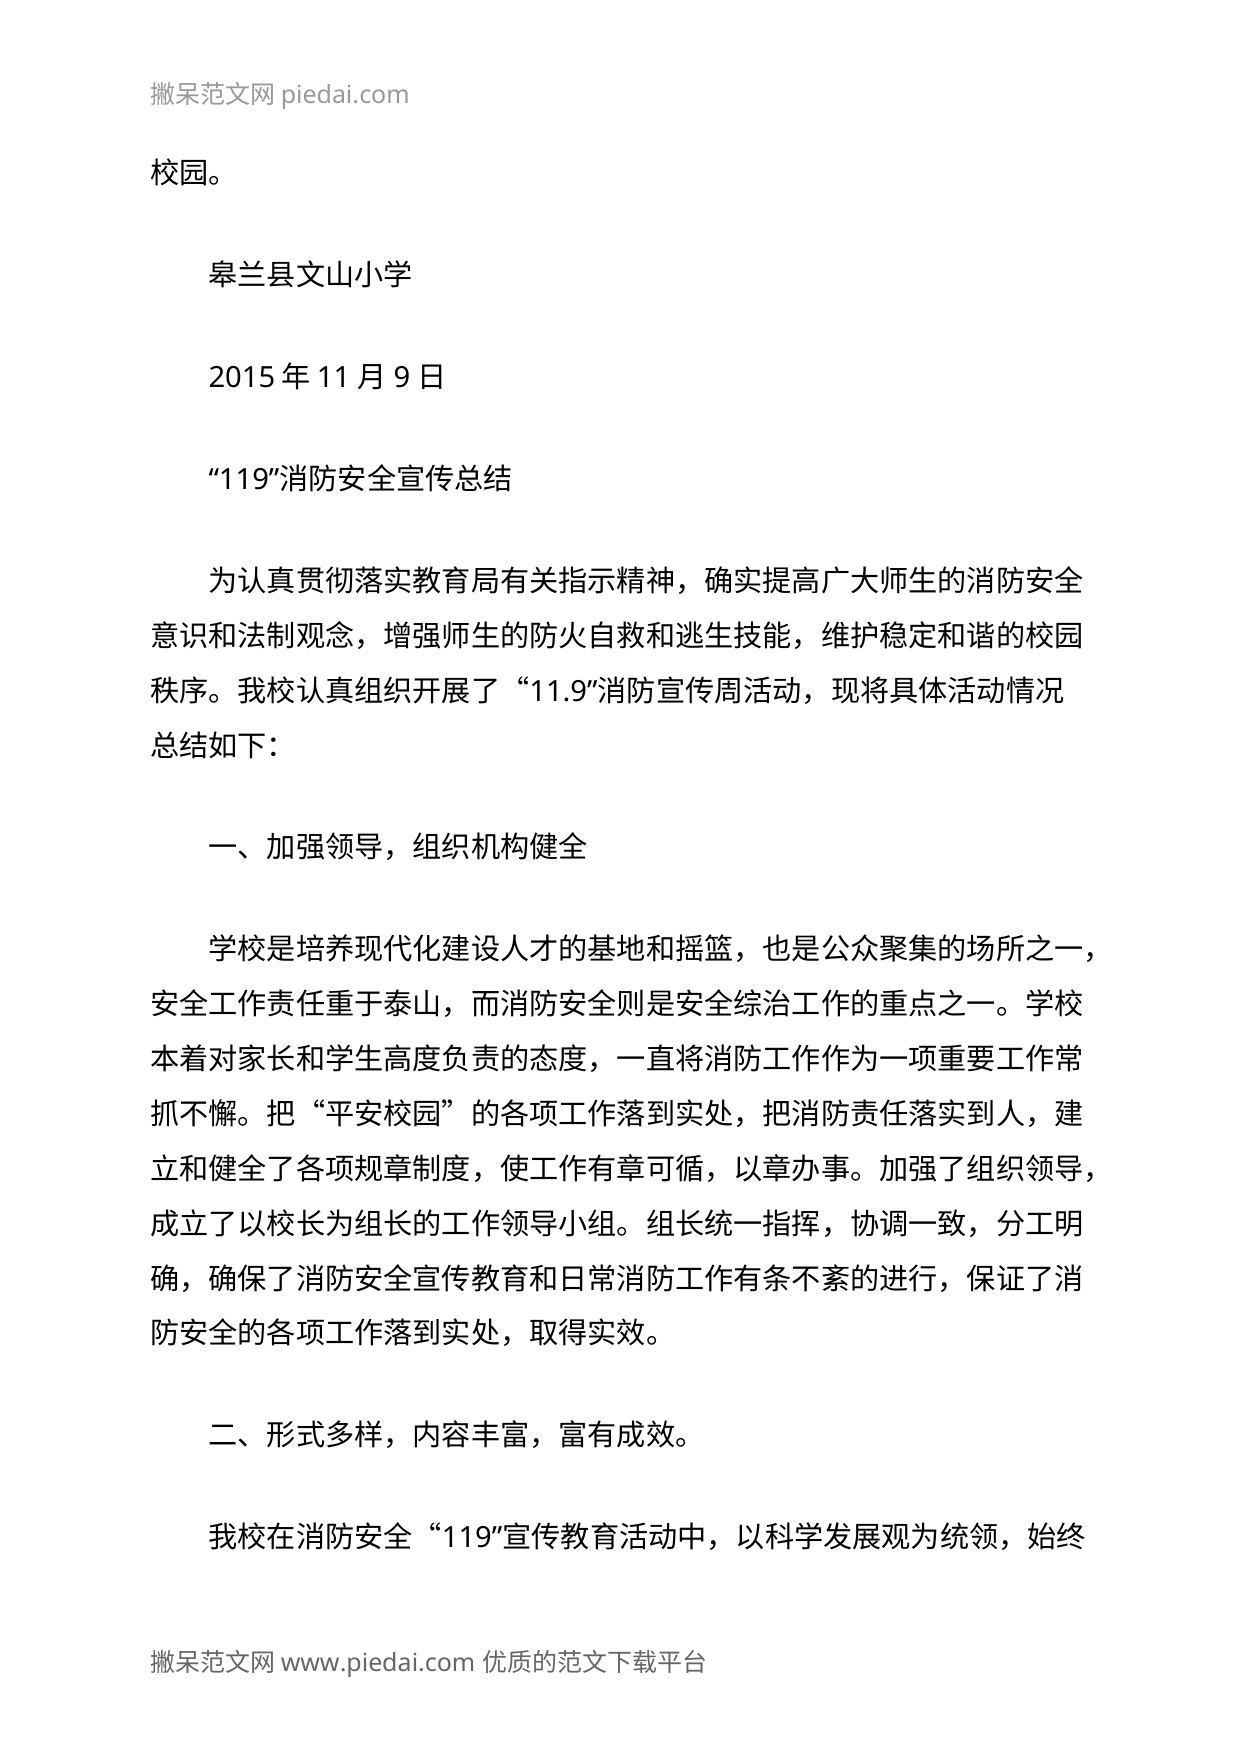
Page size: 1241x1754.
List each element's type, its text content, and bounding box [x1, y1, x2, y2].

text 皋兰县文山小学 [150, 252, 1090, 294]
text 一、加强领导，组织机构健全 [150, 824, 1090, 866]
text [150, 1514, 1090, 1556]
text 为认真贯彻落实教育局有关指示精神，确实提高广大师生的消防安全意识和法制观念，增强师生的防火自救和逃生技能，维护稳定和谐的校园秩序。我校认真组织开展了“11.9”消防宣传周活动，现将具体活动情况总结如下： [150, 557, 1090, 764]
text “119”消防安全宣传总结 [150, 456, 1090, 498]
text 学校是培养现代化建设人才的基地和摇篮，也是公众聚集的场所之一，安全工作责任重于泰山，而消防安全则是安全综治工作的重点之一。学校本着对家长和学生高度负责的态度，一直将消防工作作为一项重要工作常抓不懈。把“平安校园”的各项工作落到实处，把消防责任落实到人，建立和健全了各项规章制度，使工作有章可循，以章办事。加强了组织领导，成立了以校长为组长的工作领导小组。组长统一指挥，协调一致，分工明确，确保了消防安全宣传教育和日常消防工作有条不紊的进行，保证了消防安全的各项工作落到实处，取得实效。 [150, 926, 1090, 1352]
text 2015年 11 月 9 日 [150, 353, 1090, 396]
text 二、形式多样，内容丰富，富有成效。 [150, 1412, 1090, 1454]
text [150, 150, 1090, 192]
